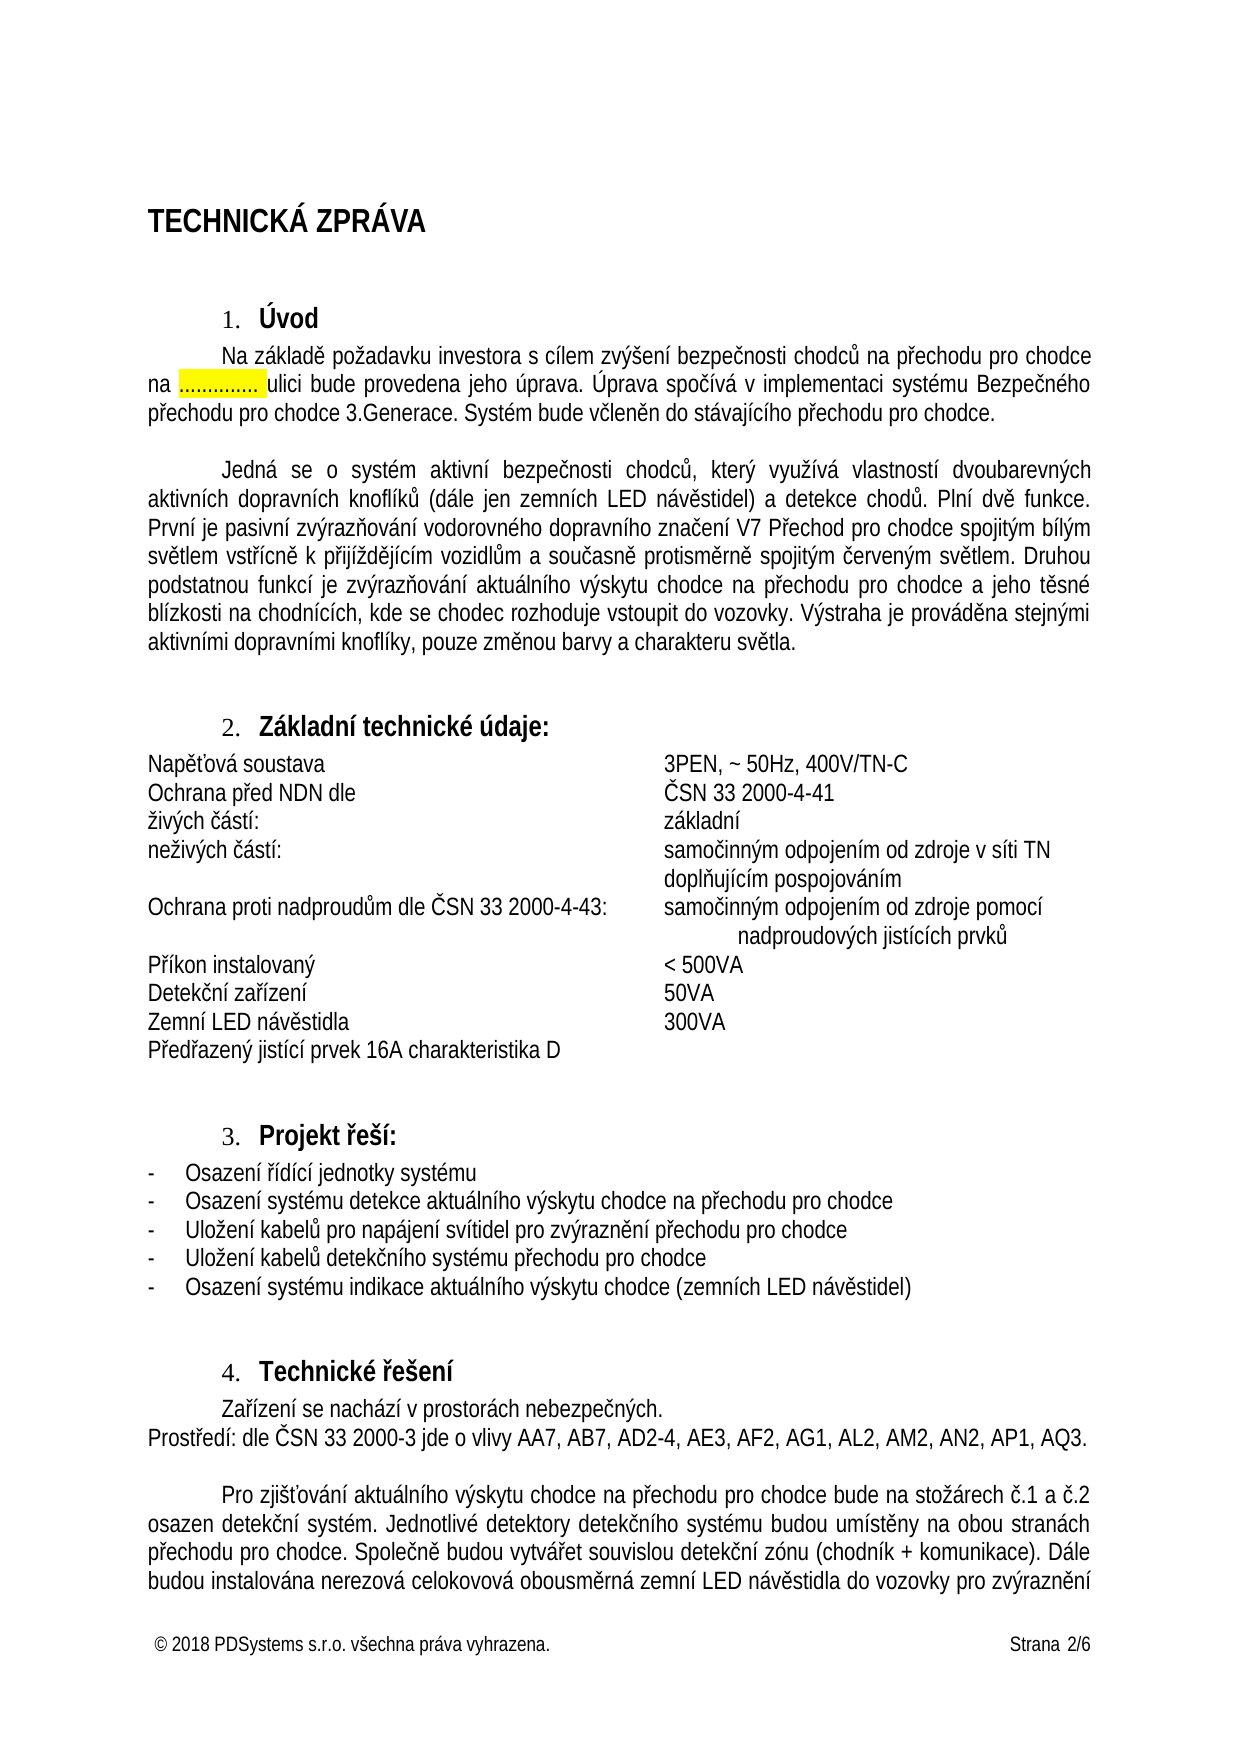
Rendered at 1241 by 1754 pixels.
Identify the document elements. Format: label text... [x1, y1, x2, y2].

list Osazení systému indikace aktuálního výskytu chodce (zemních LED návěstidel) [148, 1272, 1093, 1301]
text Ochrana proti nadproudům dle ČSN 33 2000-4-43: samočinným odpojením od zdroje pomocí nadproudových jistících prvků [148, 892, 1093, 949]
text Příkon instalovaný < 500VA [148, 949, 1093, 978]
list Uložení kabelů detekčního systému přechodu pro chodce [148, 1243, 1093, 1272]
text TECHNICKÁ ZPRÁVA [148, 201, 1093, 239]
text Detekční zařízení 50VA [148, 978, 1093, 1007]
list Osazení systému detekce aktuálního výskytu chodce na přechodu pro chodce [148, 1186, 1093, 1215]
text Předřazený jistící prvek 16A charakteristika D [148, 1036, 1093, 1064]
text Na základě požadavku investora s cílem zvýšení bezpečnosti chodců na přechodu pro chodce na .............. ulici bude provedena jeho úprava. Úprava spočívá v implementaci systému Bezpečného přechodu pro chodce 3.Generace. Systém bude včleněn do stávajícího přechodu pro chodce. [148, 341, 1093, 427]
list Uložení kabelů pro napájení svítidel pro zvýraznění přechodu pro chodce [148, 1215, 1093, 1243]
text doplňujícím pospojováním [148, 864, 1093, 892]
list Technické řešení [221, 1354, 1093, 1388]
text Ochrana před NDN dle ČSN 33 2000-4-41 [148, 778, 1093, 806]
text Napěťová soustava 3PEN, ~ 50Hz, 400V/TN-C [148, 749, 1093, 778]
list Projekt řeší: [221, 1118, 1093, 1151]
text živých částí: základní [148, 806, 1093, 835]
list Úvod [221, 301, 1093, 334]
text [148, 1480, 1093, 1594]
text neživých částí: samočinným odpojením od zdroje v síti TN [148, 835, 1093, 864]
text Zemní LED návěstidla 300VA [148, 1007, 1093, 1036]
text Prostředí: dle ČSN 33 2000-3 jde o vlivy AA7, AB7, AD2-4, AE3, AF2, AG1, AL2, AM2, AN2, AP1, AQ3. [148, 1423, 1093, 1451]
list Osazení řídící jednotky systému [148, 1157, 1093, 1186]
text Zařízení se nachází v prostorách nebezpečných. [148, 1394, 1093, 1423]
text Jedná se o systém aktivní bezpečnosti chodců, který využívá vlastností dvoubarevných aktivních dopravních knoflíků (dále jen zemních LED návěstidel) a detekce chodů. Plní dvě funkce. První je pasivní zvýrazňování vodorovného dopravního značení V7 Přechod pro chodce spojitým bílým světlem vstřícně k přijíždějícím vozidlům a současně protisměrně spojitým červeným světlem. Druhou podstatnou funkcí je zvýrazňování aktuálního výskytu chodce na přechodu pro chodce a jeho těsné blízkosti na chodnících, kde se chodec rozhoduje vstoupit do vozovky. Výstraha je prováděna stejnými aktivními dopravními knoflíky, pouze změnou barvy a charakteru světla. [148, 455, 1093, 656]
list Základní technické údaje: [221, 709, 1093, 743]
